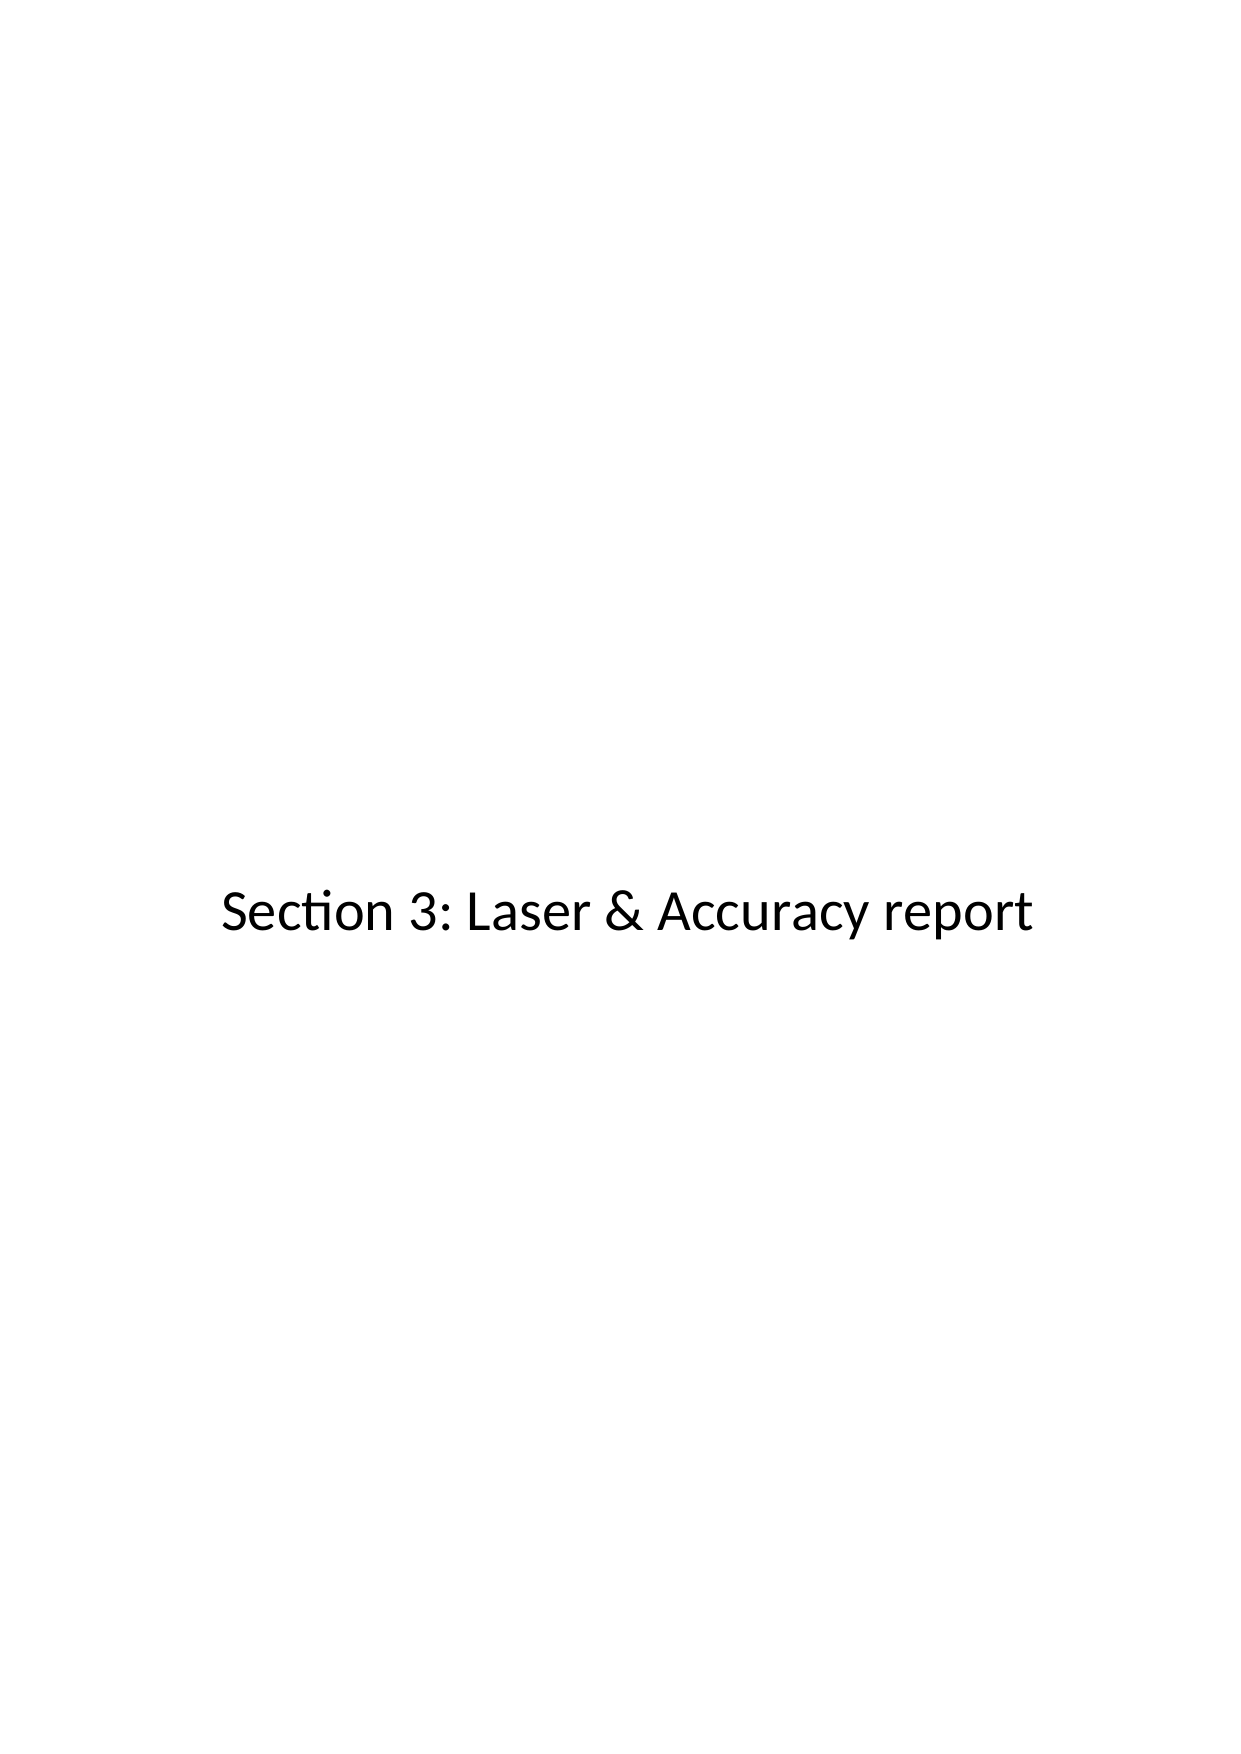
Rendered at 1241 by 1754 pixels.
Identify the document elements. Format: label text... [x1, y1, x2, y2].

text Section 3: Laser & Accuracy report [221, 875, 1065, 945]
